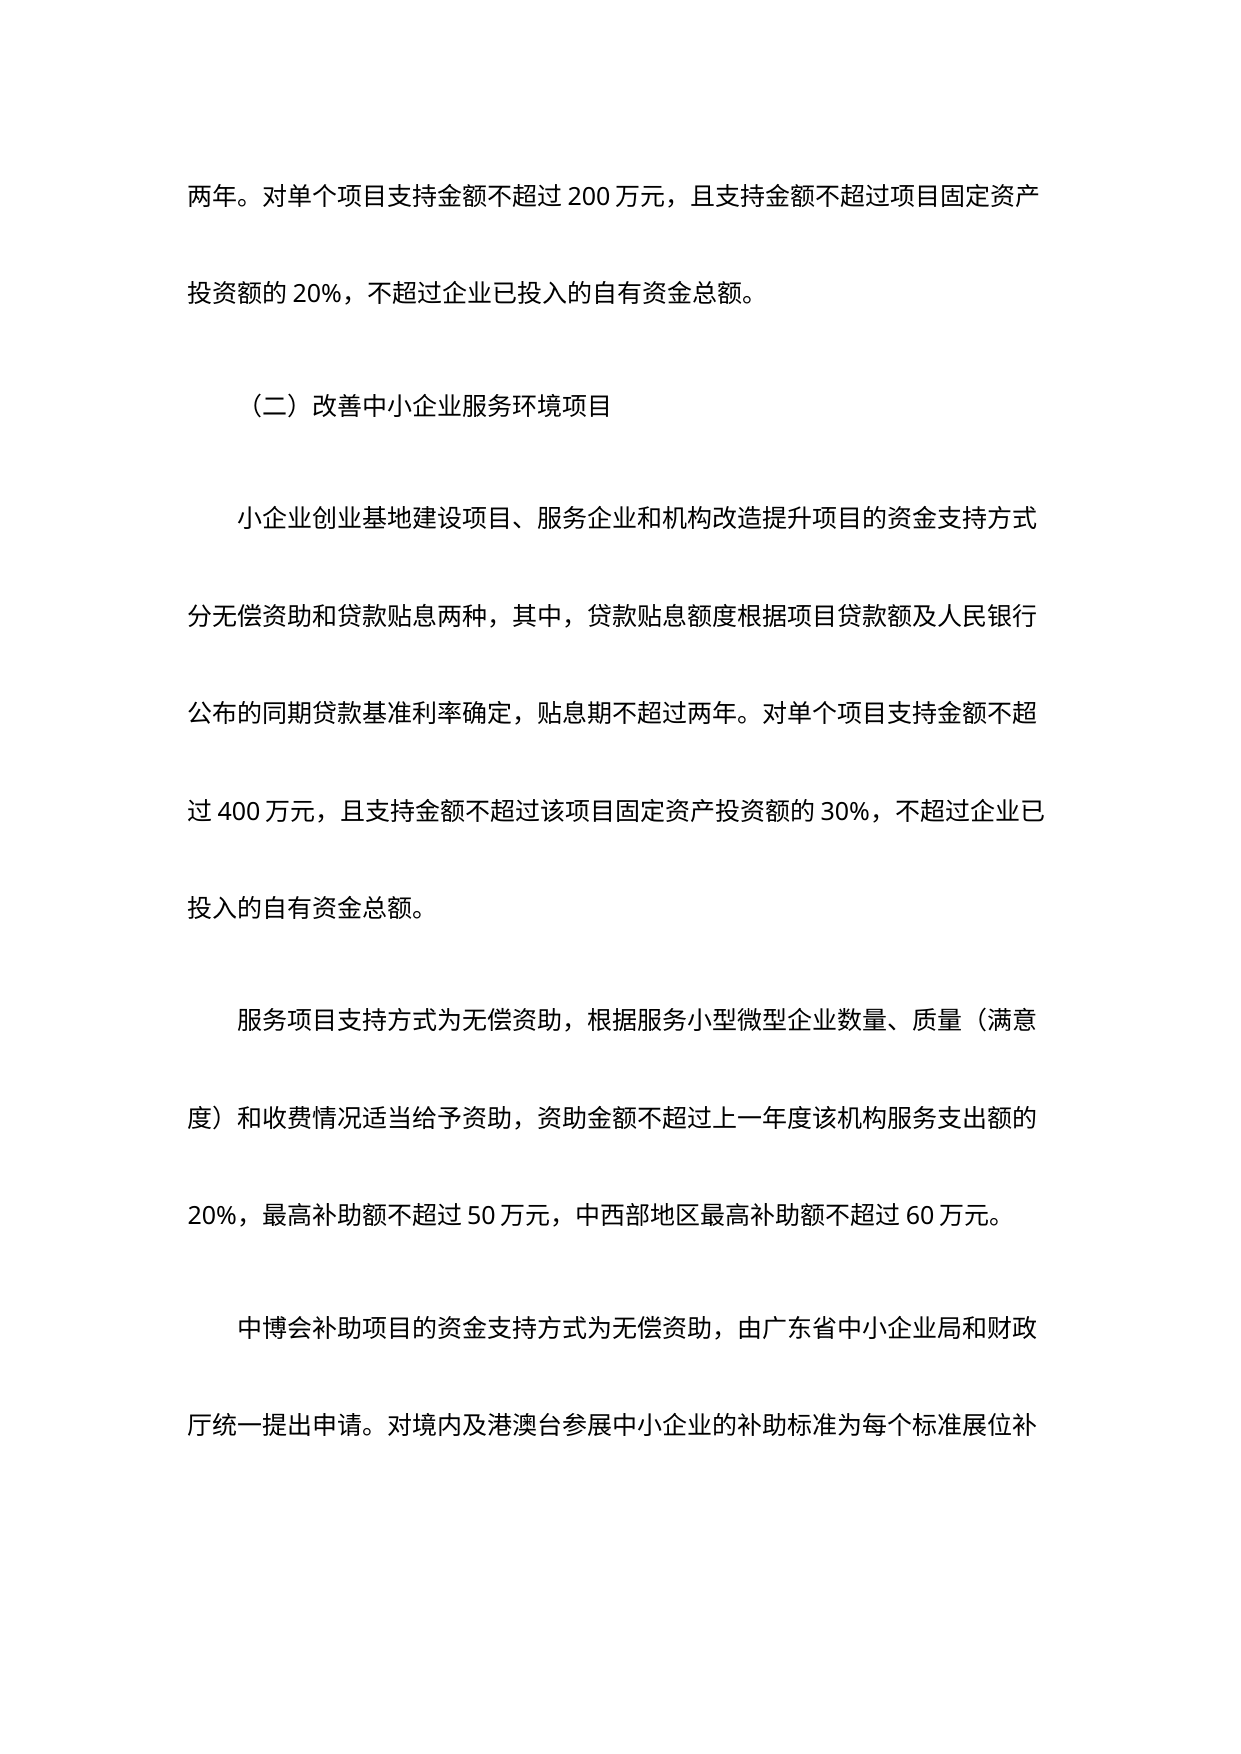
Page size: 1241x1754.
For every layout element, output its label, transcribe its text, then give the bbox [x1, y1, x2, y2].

text 小企业创业基地建设项目、服务企业和机构改造提升项目的资金支持方式分无偿资助和贷款贴息两种，其中，贷款贴息额度根据项目贷款额及人民银行公布的同期贷款基准利率确定，贴息期不超过两年。对单个项目支持金额不超过400万元，且支持金额不超过该项目固定资产投资额的30%，不超过企业已投入的自有资金总额。 [187, 484, 1053, 939]
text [187, 162, 1053, 324]
text （二）改善中小企业服务环境项目 [187, 372, 1053, 437]
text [187, 1294, 1053, 1456]
text 服务项目支持方式为无偿资助，根据服务小型微型企业数量、质量（满意度）和收费情况适当给予资助，资助金额不超过上一年度该机构服务支出额的20%，最高补助额不超过50万元，中西部地区最高补助额不超过60万元。 [187, 986, 1053, 1246]
